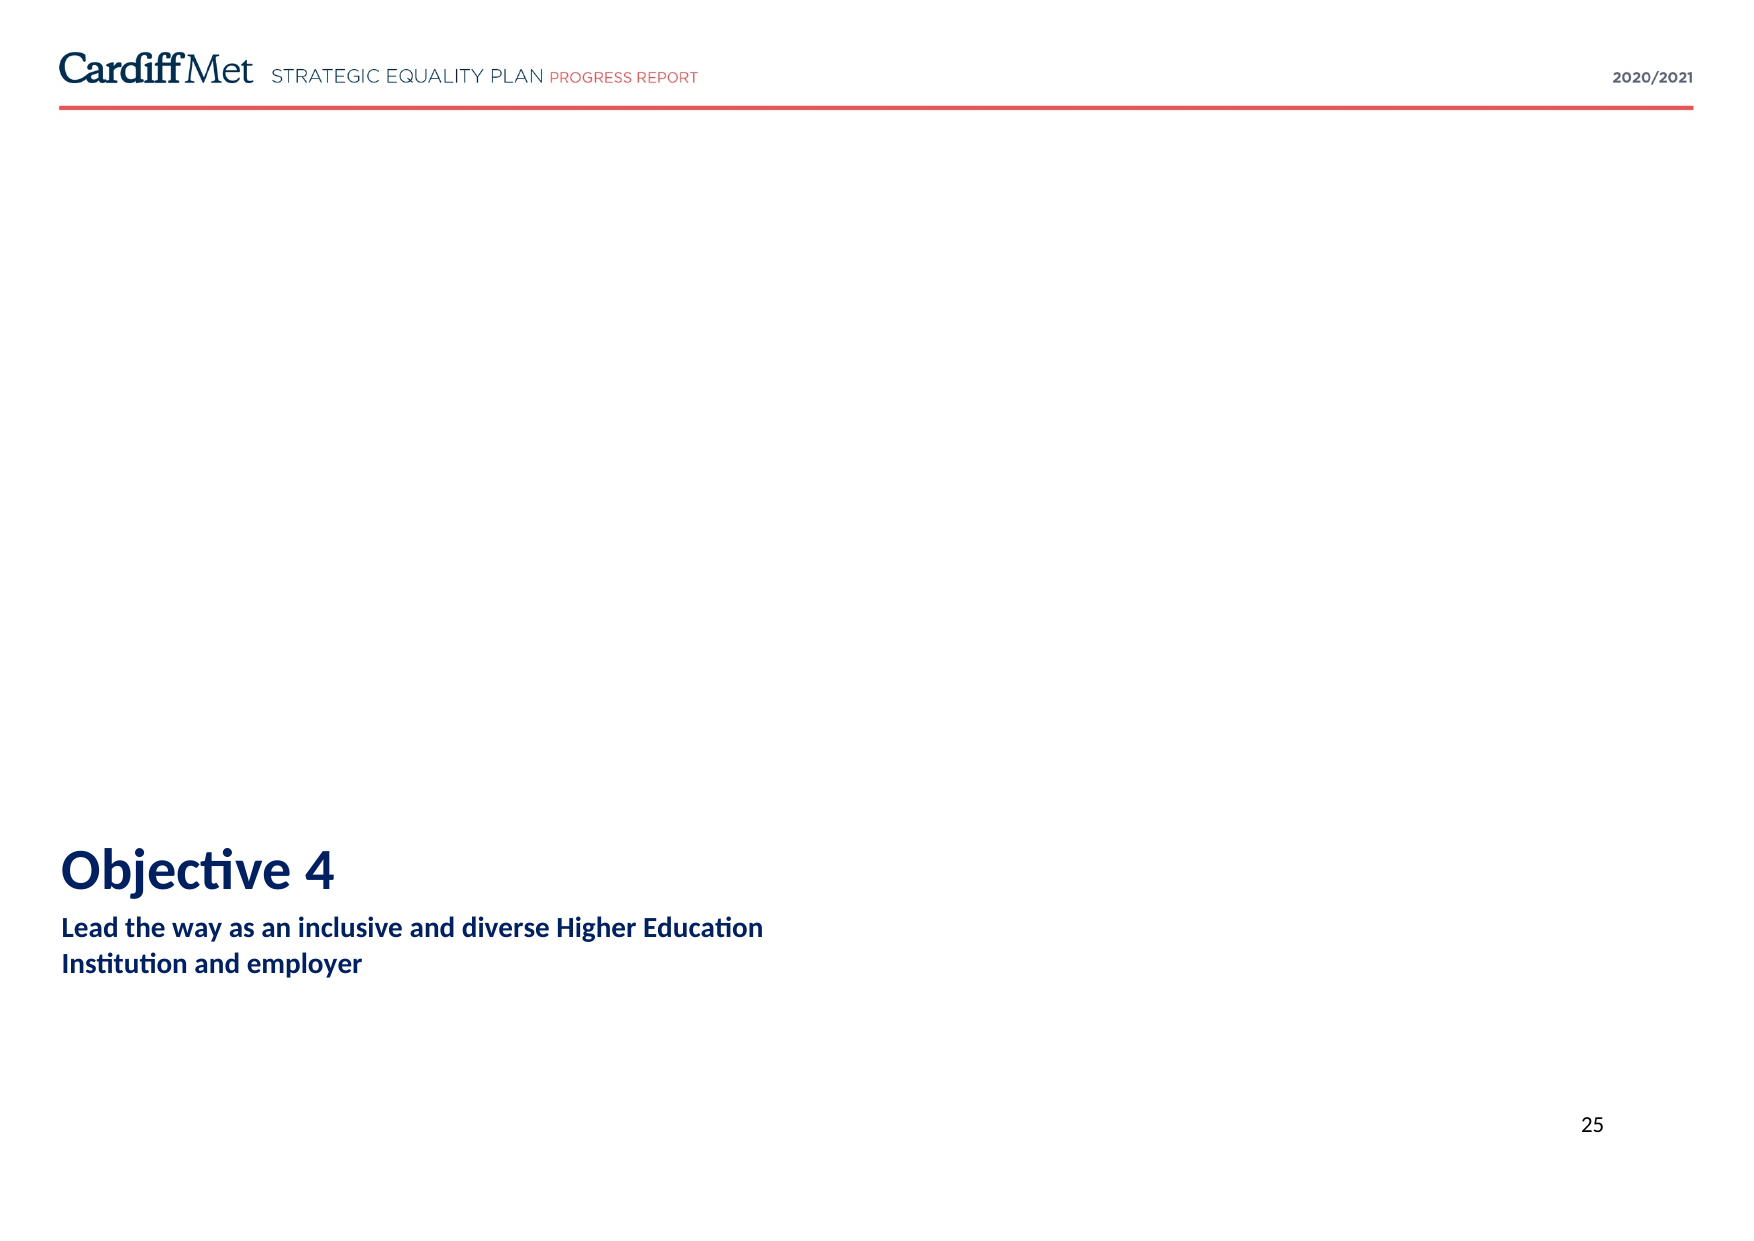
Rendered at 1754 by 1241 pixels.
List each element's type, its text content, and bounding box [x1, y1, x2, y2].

picture [0, 0, 1752, 134]
list Lead the way as an inclusive and diverse Higher Education [61, 909, 1604, 945]
text Objective 4 [61, 833, 1604, 904]
list Institution and employer [61, 945, 1604, 981]
